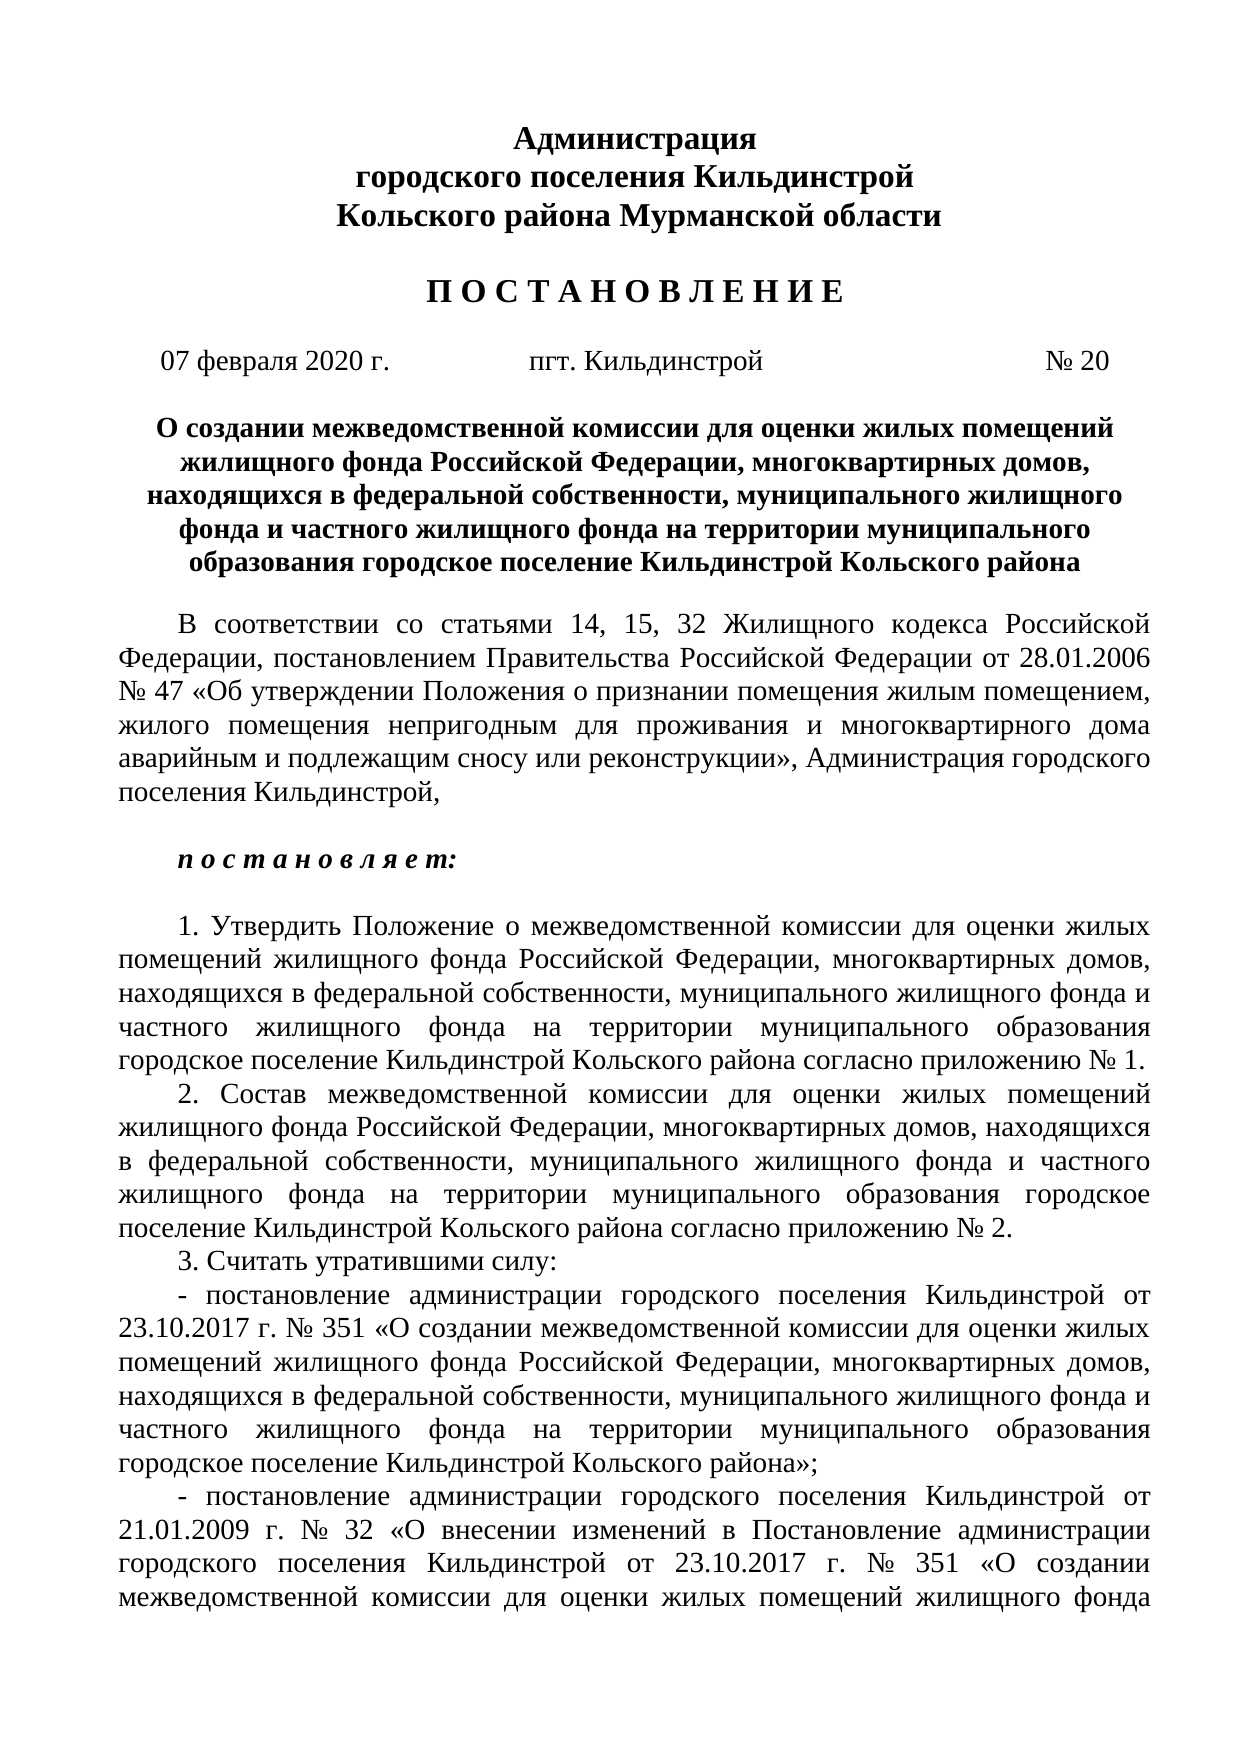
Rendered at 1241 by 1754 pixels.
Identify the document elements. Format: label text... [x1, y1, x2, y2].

title Кольского района Мурманской области [118, 195, 1152, 233]
title городского поселения Кильдинстрой [118, 156, 1152, 195]
text В соответствии со статьями 14, 15, 32 Жилищного кодекса Российской Федерации, постановлением Правительства Российской Федерации от 28.01.2006 № 47 «Об утверждении Положения о признании помещения жилым помещением, жилого помещения непригодным для проживания и многоквартирного дома аварийным и подлежащим сносу или реконструкции», Администрация городского поселения Кильдинстрой, [118, 606, 1152, 807]
title П О С Т А Н О В Л Е Н И Е [118, 271, 1152, 310]
title Администрация [118, 118, 1152, 156]
title 07 февраля 2020 г. пгт. Кильдинстрой № 20 [118, 343, 1152, 377]
text 1. Утвердить Положение о межведомственной комиссии для оценки жилых помещений жилищного фонда Российской Федерации, многоквартирных домов, находящихся в федеральной собственности, муниципального жилищного фонда и частного жилищного фонда на территории муниципального образования городское поселение Кильдинстрой Кольского района согласно приложению № 1. [118, 908, 1152, 1076]
text 2. Состав межведомственной комиссии для оценки жилых помещений жилищного фонда Российской Федерации, многоквартирных домов, находящихся в федеральной собственности, муниципального жилищного фонда и частного жилищного фонда на территории муниципального образования городское поселение Кильдинстрой Кольского района согласно приложению № 2. [118, 1076, 1152, 1243]
text п о с т а н о в л я е т: [118, 841, 1152, 874]
text - постановление администрации городского поселения Кильдинстрой от 23.10.2017 г. № 351 «О создании межведомственной комиссии для оценки жилых помещений жилищного фонда Российской Федерации, многоквартирных домов, находящихся в федеральной собственности, муниципального жилищного фонда и частного жилищного фонда на территории муниципального образования городское поселение Кильдинстрой Кольского района»; [118, 1277, 1152, 1478]
text 3. Считать утратившими силу: [118, 1243, 1152, 1277]
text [118, 1478, 1152, 1612]
text О создании межведомственной комиссии для оценки жилых помещений жилищного фонда Российской Федерации, многоквартирных домов, находящихся в федеральной собственности, муниципального жилищного фонда и частного жилищного фонда на территории муниципального образования городское поселение Кильдинстрой Кольского района [118, 410, 1152, 578]
